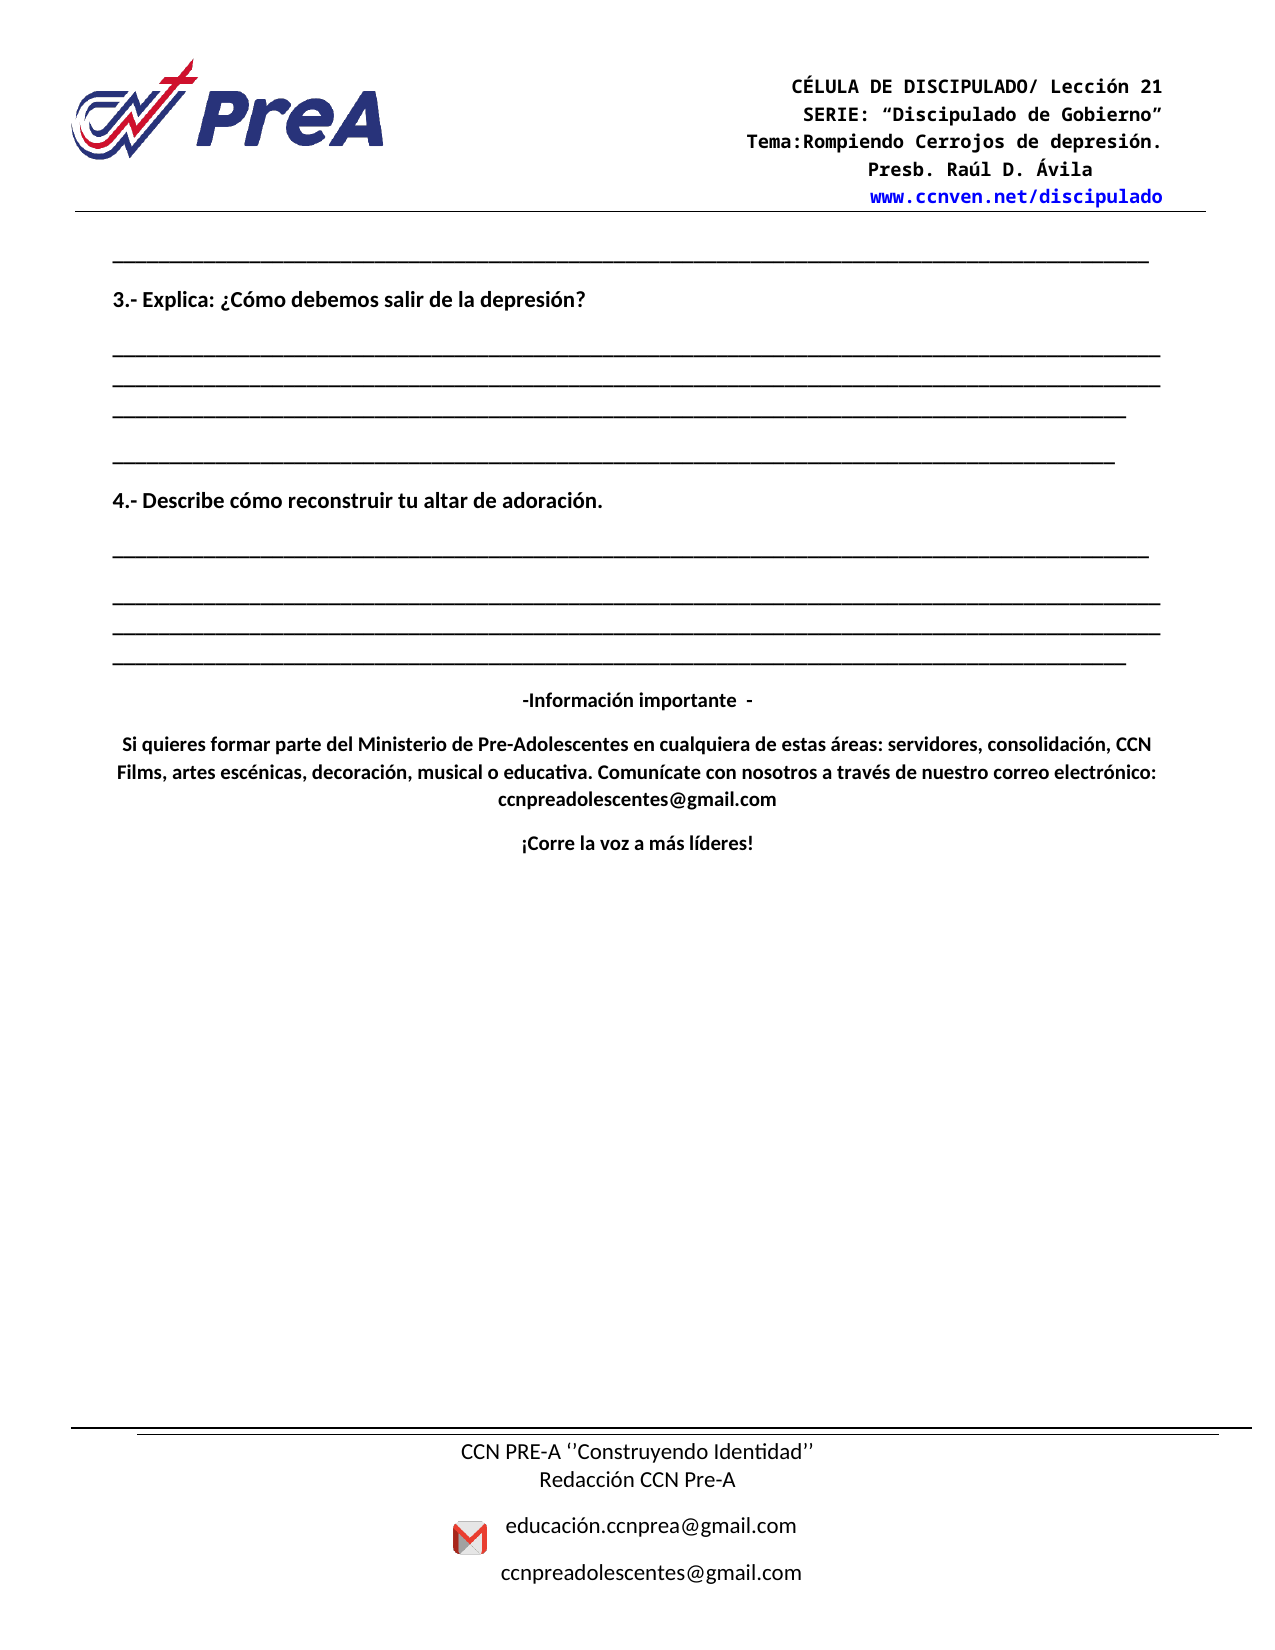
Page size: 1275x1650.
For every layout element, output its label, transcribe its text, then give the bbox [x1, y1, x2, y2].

text 3.- Explica: ¿Cómo debemos salir de la depresión? [112, 285, 1162, 313]
text _________________________________________________________________________________________________________________________________________________________________________________________________________________________________________________________________________________ [112, 332, 1162, 421]
text _________________________________________________________________________________________________________________________________________________________________________________________________________________________________________________________________________________ [112, 580, 1162, 668]
text ¡Corre la voz a más líderes! [112, 830, 1162, 856]
text -Información importante - [112, 687, 1162, 713]
text ___________________________________________________________________________________________ [112, 533, 1162, 561]
text ___________________________________________________________________________________________ [112, 238, 1162, 266]
text ________________________________________________________________________________________ [112, 439, 1162, 467]
text Si quieres formar parte del Ministerio de Pre-Adolescentes en cualquiera de estas áreas: servidores, consolidación, CCN Films, artes escénicas, decoración, musical o educativa. Comunícate con nosotros a través de nuestro correo electrónico: ccnpreadolescentes@gmail.com [112, 731, 1162, 812]
picture [55, 48, 408, 180]
text 4.- Describe cómo reconstruir tu altar de adoración. [112, 486, 1162, 514]
picture [449, 1517, 490, 1558]
